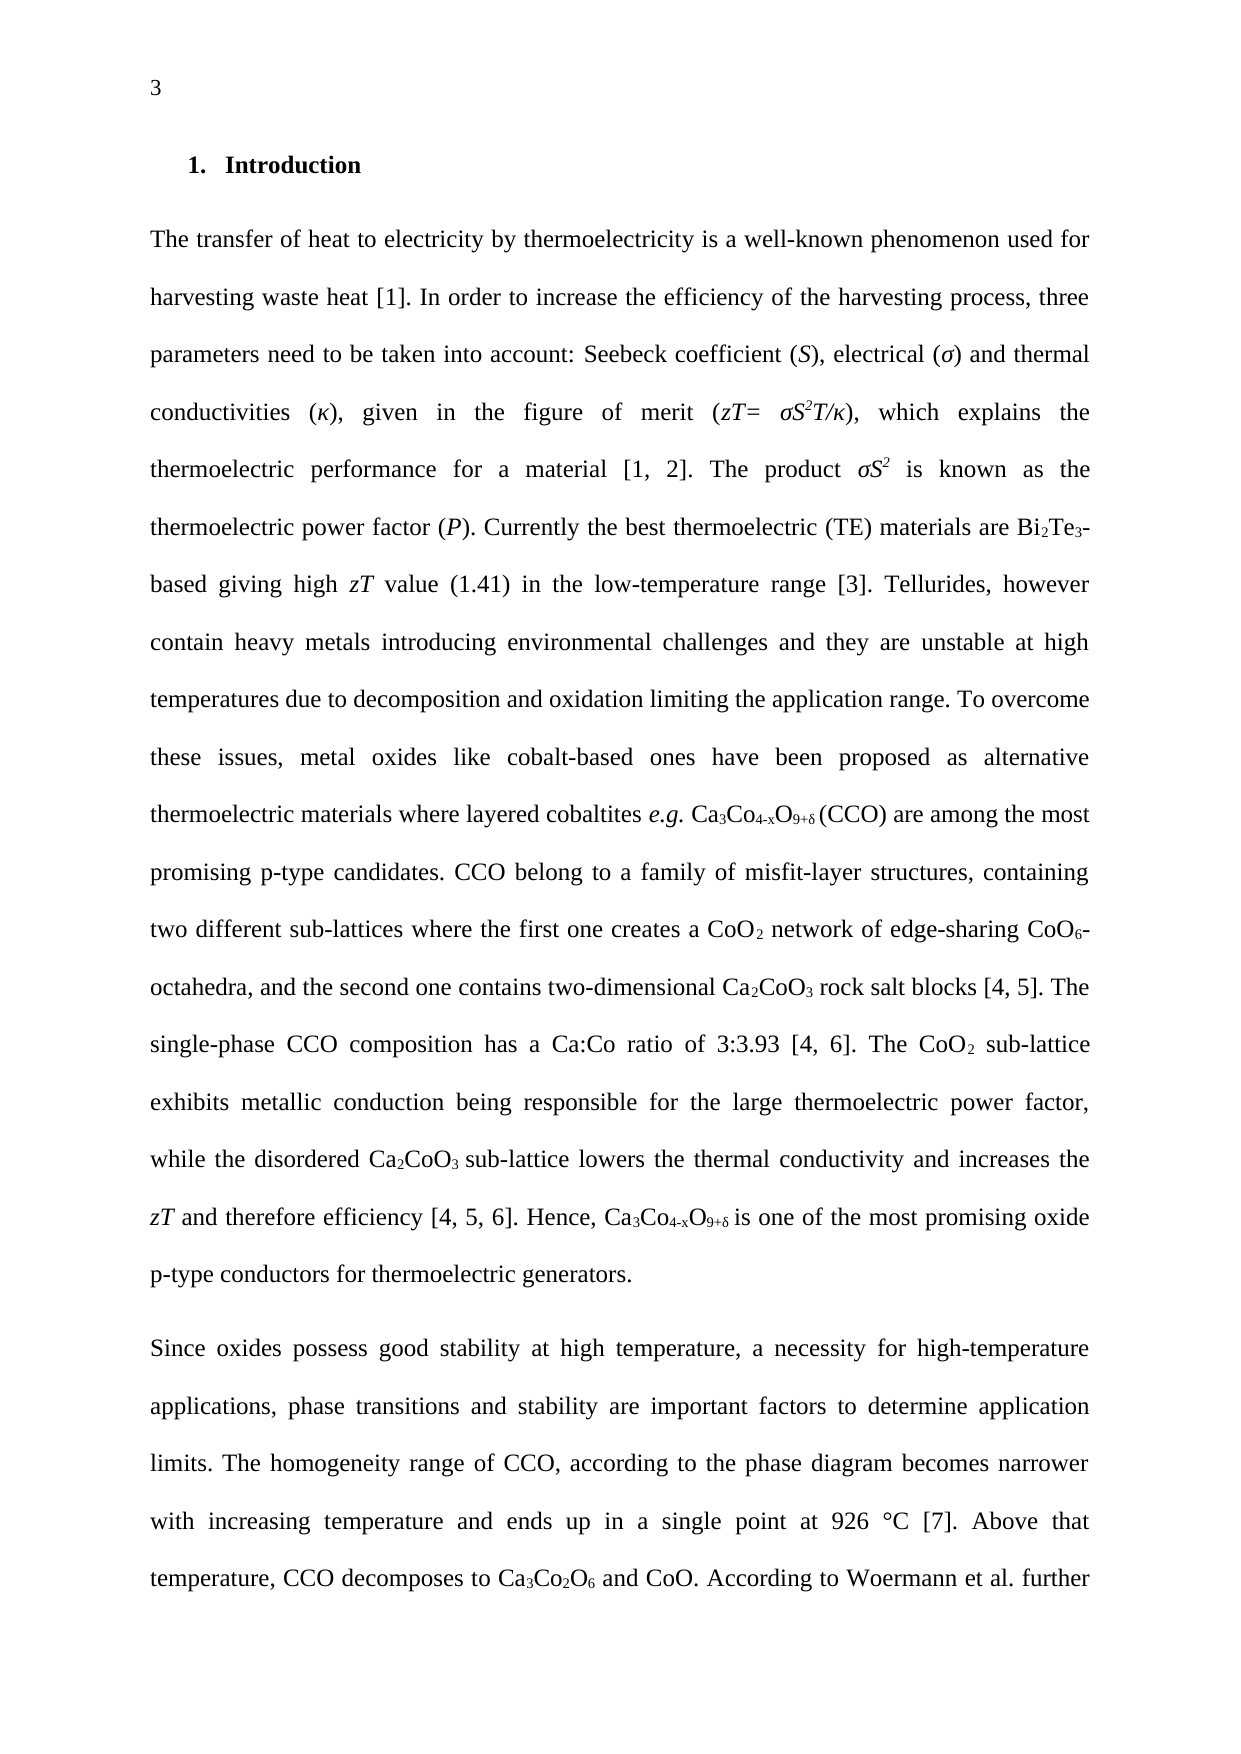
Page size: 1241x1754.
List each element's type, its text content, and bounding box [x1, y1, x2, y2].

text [150, 1333, 1090, 1592]
list Introduction [187, 150, 1090, 179]
text The transfer of heat to electricity by thermoelectricity is a well-known phenomenon used for harvesting waste heat. In order to increase the efficiency of the harvesting process, three parameters need to be taken into account: Seebeck coefficient (S), electrical (σ) and thermal conductivities (κ), given in the figure of merit (zT= σS2T/κ), which explains the thermoelectric performance for a material [1, 2]. The product σS2 is known as the thermoelectric power factor (P). Currently the best thermoelectric (TE) materials are Bi2Te3-based giving high zT value (1.41) in the low-temperature range [3]. Tellurides, however contain heavy metals introducing environmental challenges and they are unstable at high temperatures due to decomposition and oxidation limiting the application range. To overcome these issues, metal oxides like cobalt-based ones have been proposed as alternative thermoelectric materials where layered cobaltites e.g. Ca3Co4-xO9+δ (CCO) are among the most promising p-type candidates. CCO belong to a family of misfit-layer structures, containing two different sub-lattices where the first one creates a CoO2 network of edge-sharing CoO6-octahedra, and the second one contains two-dimensional Ca2CoO3 rock salt blocks [4, 5]. The single-phase CCO composition has a Ca:Co ratio of 3:3.93 [4, 6]. The CoO2 sub-lattice exhibits metallic conduction being responsible for the large thermoelectric power factor, while the disordered Ca2CoO3 sub-lattice lowers the thermal conductivity and increases the zT and therefore efficiency [4, 5, 6]. Hence, Ca3Co4-xO9+δ is one of the most promising oxide p-type conductors for thermoelectric generators. [150, 224, 1090, 1288]
